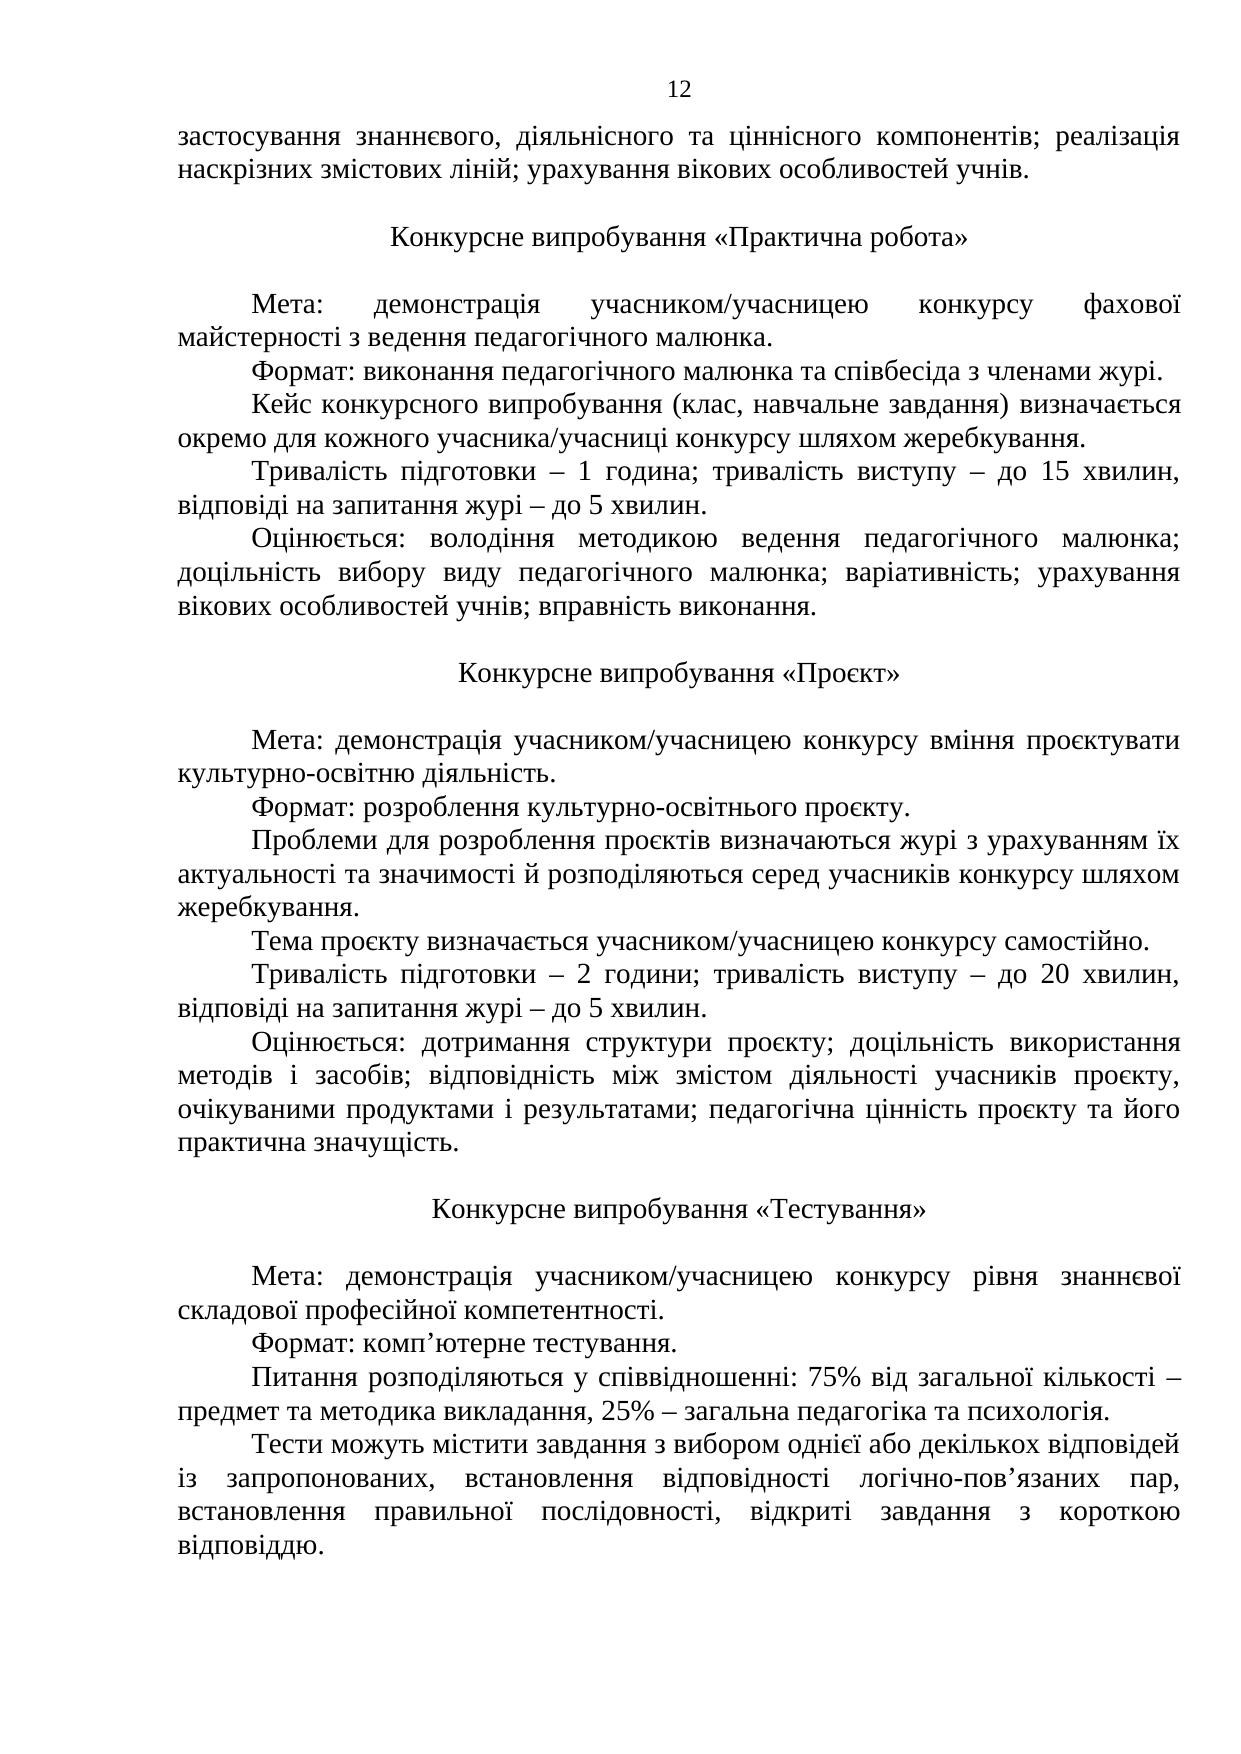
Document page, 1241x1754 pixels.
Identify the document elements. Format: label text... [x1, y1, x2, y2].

text Конкурсне випробування «Тестування» [177, 1191, 1181, 1225]
text Оцінюється: дотримання структури проєкту; доцільність використання методів і засобів; відповідність між змістом діяльності учасників проєкту, очікуваними продуктами і результатами; педагогічна цінність проєкту та його практична значущість. [177, 1024, 1181, 1158]
text Оцінюється: володіння методикою ведення педагогічного малюнка; доцільність вибору виду педагогічного малюнка; варіативність; урахування вікових особливостей учнів; вправність виконання. [177, 521, 1181, 621]
text Тривалість підготовки – 1 година; тривалість виступу – до 15 хвилин, відповіді на запитання журі – до 5 хвилин. [177, 453, 1181, 521]
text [177, 118, 1181, 185]
text Формат: комп’ютерне тестування. [177, 1326, 1181, 1359]
list Тема проєкту визначається учасником/учасницею конкурсу самостійно. [177, 923, 1181, 957]
text Формат: виконання педагогічного малюнка та співбесіда з членами журі. [177, 353, 1181, 386]
list Тривалість підготовки – 2 години; тривалість виступу – до 20 хвилин, відповіді на запитання журі – до 5 хвилин. [177, 957, 1181, 1024]
list Формат: розроблення культурно-освітнього проєкту. [177, 789, 356, 822]
list Проблеми для розроблення проєктів визначаються журі з урахуванням їх актуальності та значимості й розподіляються серед учасників конкурсу шляхом жеребкування. [177, 822, 1181, 923]
list Формат: розроблення культурно-освітнього проєкту. [363, 789, 1181, 822]
text Конкурсне випробування «Проєкт» [177, 655, 1181, 688]
text Мета: демонстрація учасником/учасницею конкурсу рівня знаннєвої складової професійної компетентності. [177, 1258, 1181, 1326]
list Мета: демонстрація учасником/учасницею конкурсу вміння проєктувати культурно-освітню діяльність. [177, 722, 1181, 789]
text Тести можуть містити завдання з вибором однієї або декількох відповідей із запропонованих, встановлення відповідності логічно-пов’язаних пар, встановлення правильної послідовності, відкриті завдання з короткою відповіддю. [177, 1426, 1181, 1560]
text Конкурсне випробування «Практична робота» [177, 219, 1181, 252]
text Кейс конкурсного випробування (клас, навчальне завдання) визначається окремо для кожного учасника/учасниці конкурсу шляхом жеребкування. [177, 386, 1181, 453]
text Питання розподіляються у співвідношенні: 75% від загальної кількості – предмет та методика викладання, 25% – загальна педагогіка та психологія. [177, 1359, 1181, 1426]
text Мета: демонстрація учасником/учасницею конкурсу фахової майстерності з ведення педагогічного малюнка. [177, 286, 1181, 353]
